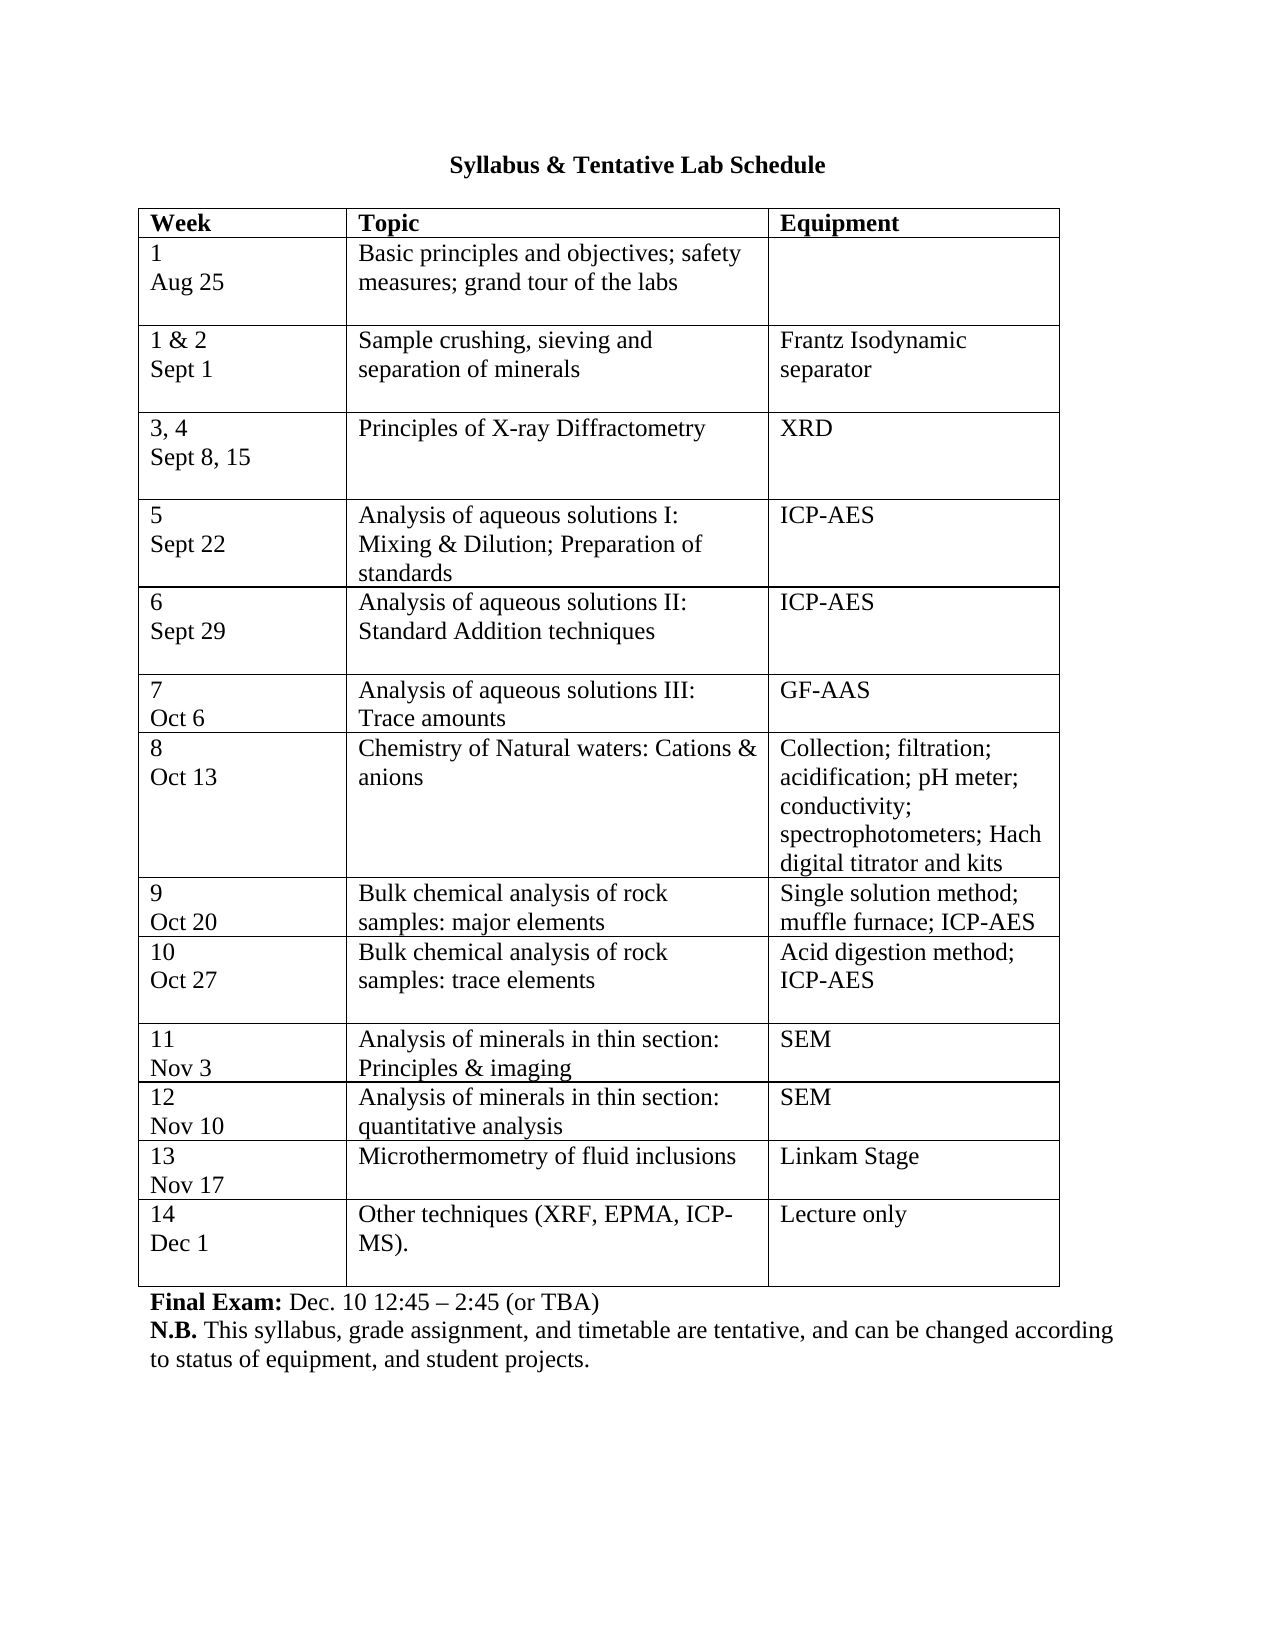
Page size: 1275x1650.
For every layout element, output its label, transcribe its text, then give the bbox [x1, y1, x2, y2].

table_cell Microthermometry of fluid inclusions [347, 1141, 768, 1198]
table_cell 12 Nov 10 [139, 1083, 346, 1140]
table_header Week [139, 209, 346, 237]
table_cell 14 Dec 1 [139, 1200, 346, 1286]
table_cell 11 Nov 3 [139, 1024, 346, 1081]
table_cell GF-AAS [769, 675, 1059, 732]
table_cell 1 Aug 25 [139, 238, 346, 324]
table_cell 9 Oct 20 [139, 878, 346, 936]
table_header Topic [347, 209, 768, 237]
table_cell Analysis of aqueous solutions I: Mixing & Dilution; Preparation of standards [347, 500, 768, 586]
table_cell Analysis of aqueous solutions III: Trace amounts [347, 675, 768, 732]
table_cell 5 Sept 22 [139, 500, 346, 586]
text Final Exam: Dec. 10 12:45 – 2:45 (or TBA) [150, 1287, 1125, 1316]
text Syllabus & Tentative Lab Schedule [150, 150, 1125, 179]
table_cell SEM [769, 1024, 1059, 1081]
table_cell Collection; filtration; acidification; pH meter; conductivity; spectrophotometers; Hach digital titrator and kits [769, 733, 1059, 877]
table_cell XRD [769, 413, 1059, 499]
table_cell Analysis of minerals in thin section: Principles & imaging [347, 1024, 768, 1081]
text N.B. This syllabus, grade assignment, and timetable are tentative, and can be changed according to status of equipment, and student projects. [150, 1316, 1125, 1373]
table_cell SEM [769, 1083, 1059, 1140]
table_cell 8 Oct 13 [139, 733, 346, 877]
table_cell Chemistry of Natural waters: Cations & anions [347, 733, 768, 877]
table_cell Basic principles and objectives; safety measures; grand tour of the labs [347, 238, 768, 324]
table_cell Linkam Stage [769, 1141, 1059, 1198]
table_cell 7 Oct 6 [139, 675, 346, 732]
table_cell Bulk chemical analysis of rock samples: trace elements [347, 937, 768, 1023]
table_cell ICP-AES [769, 588, 1059, 674]
table_cell 1 & 2 Sept 1 [139, 326, 346, 412]
table_cell [769, 238, 1059, 324]
table_cell Sample crushing, sieving and separation of minerals [347, 326, 768, 412]
table_cell Analysis of minerals in thin section: quantitative analysis [347, 1083, 768, 1140]
table_cell Principles of X-ray Diffractometry [347, 413, 768, 499]
table_cell Bulk chemical analysis of rock samples: major elements [347, 878, 768, 936]
table_cell 3, 4 Sept 8, 15 [139, 413, 346, 499]
table_cell Acid digestion method; ICP-AES [769, 937, 1059, 1023]
table_cell 13 Nov 17 [139, 1141, 346, 1198]
table_cell 10 Oct 27 [139, 937, 346, 1023]
table_cell Analysis of aqueous solutions II: Standard Addition techniques [347, 588, 768, 674]
table_cell Frantz Isodynamic separator [769, 326, 1059, 412]
table_header Equipment [769, 209, 1059, 237]
table_cell ICP-AES [769, 500, 1059, 586]
table_cell Single solution method; muffle furnace; ICP-AES [769, 878, 1059, 936]
table_cell 6 Sept 29 [139, 588, 346, 674]
table_cell Other techniques (XRF, EPMA, ICP-MS). [347, 1200, 768, 1286]
table_cell Lecture only [769, 1200, 1059, 1286]
